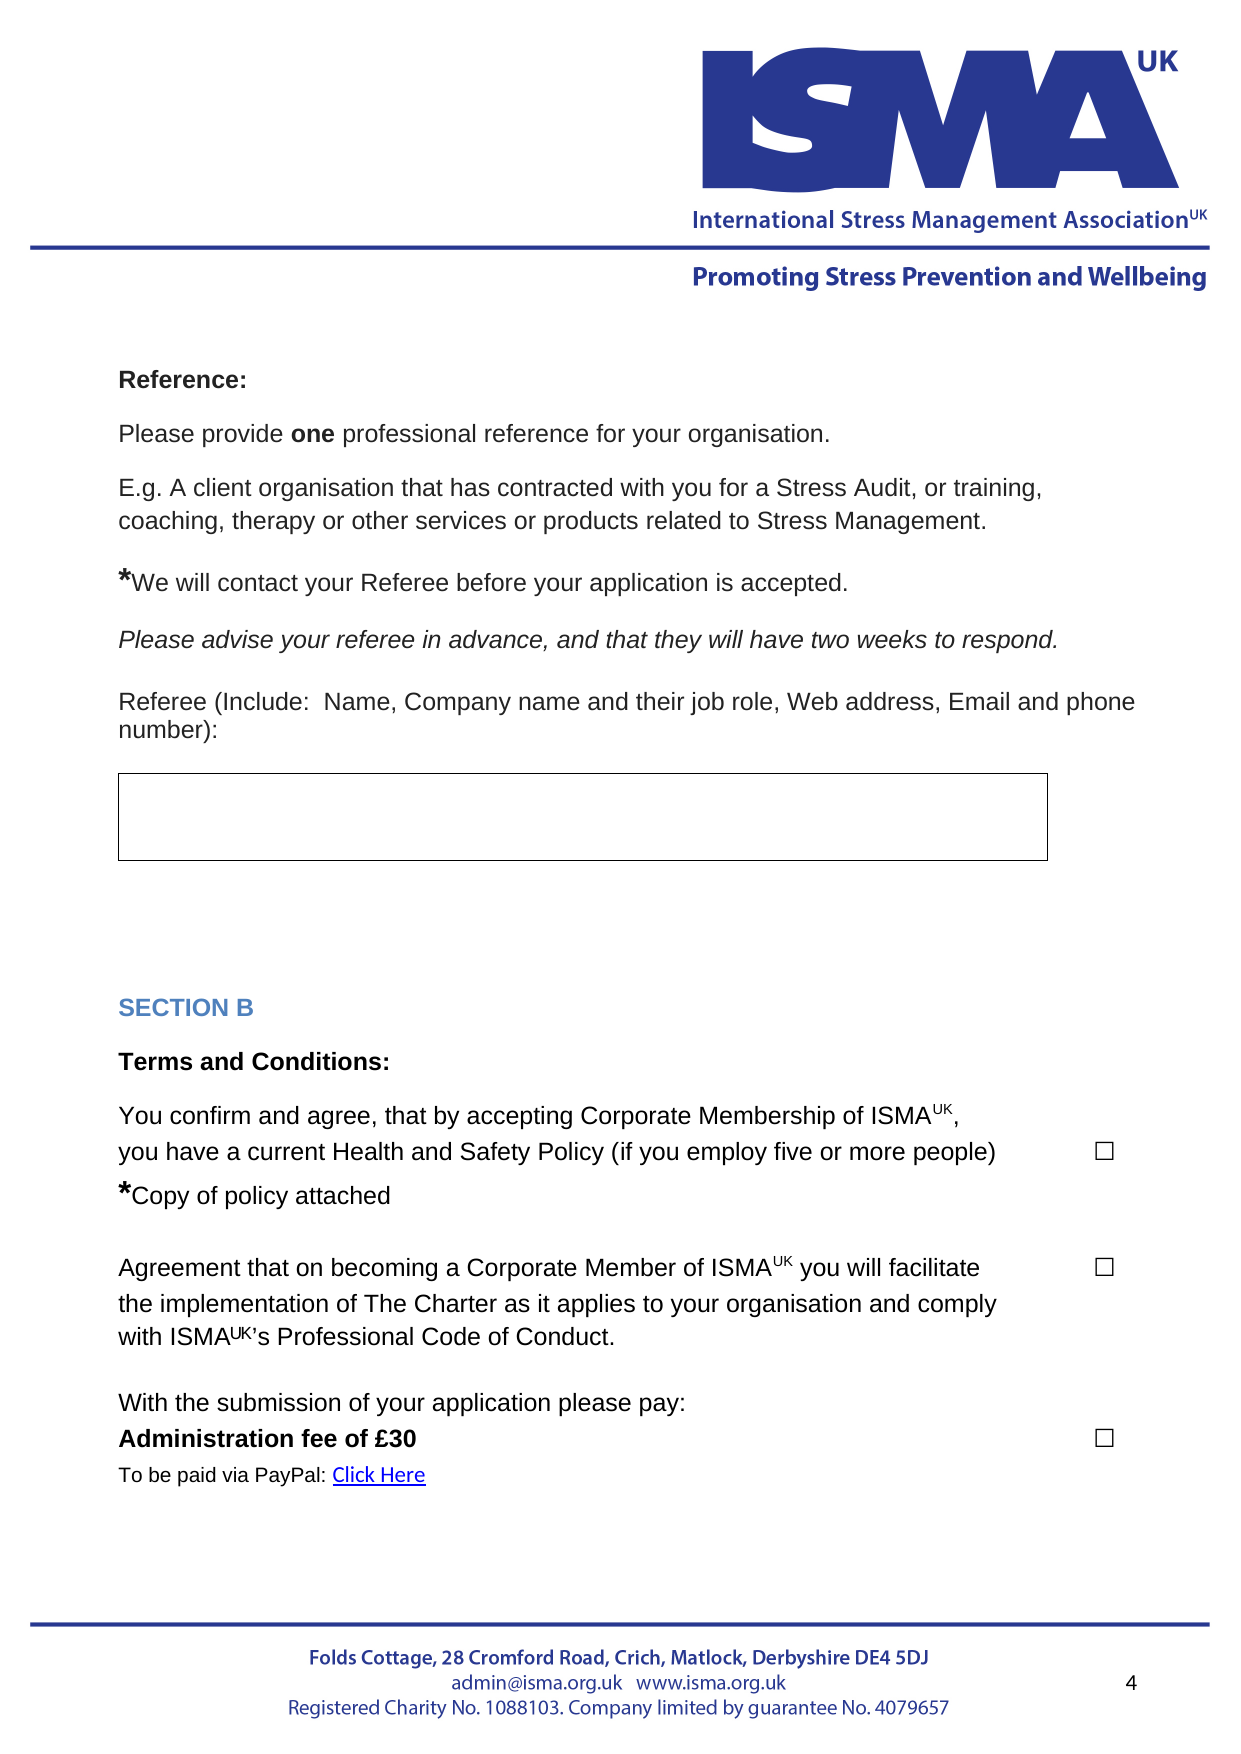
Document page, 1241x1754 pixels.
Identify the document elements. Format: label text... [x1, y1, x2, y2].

text SECTION B [118, 993, 1137, 1022]
text E.g. A client organisation that has contracted with you for a Stress Audit, or training, coaching, therapy or other services or products related to Stress Management. [118, 473, 1137, 535]
text *Copy of policy attached [118, 1173, 1137, 1212]
picture [7, 8, 1241, 1754]
text Referee (Include: Name, Company name and their job role, Web address, Email and phone number): [118, 687, 1137, 744]
text Reference: [118, 365, 1137, 394]
text Agreement that on becoming a Corporate Member of ISMAUK you will facilitate [118, 1249, 1137, 1284]
text You confirm and agree, that by accepting Corporate Membership of ISMAUK, [118, 1101, 1137, 1130]
text To be paid via PayPal: Click Here [118, 1460, 1137, 1488]
text *We will contact your Referee before your application is accepted. [118, 560, 1137, 598]
text with ISMAᵁᴷ’s Professional Code of Conduct. [118, 1322, 1137, 1351]
text Please advise your referee in advance, and that they will have two weeks to respond. [118, 625, 1137, 654]
text you have a current Health and Safety Policy (if you employ five or more people) [118, 1134, 1137, 1168]
text Administration fee of £30 [118, 1421, 1137, 1455]
text With the submission of your application please pay: [118, 1388, 1137, 1417]
text the implementation of The Charter as it applies to your organisation and comply [118, 1289, 1137, 1317]
text Please provide one professional reference for your organisation. [118, 419, 1137, 448]
text Terms and Conditions: [118, 1047, 1137, 1076]
